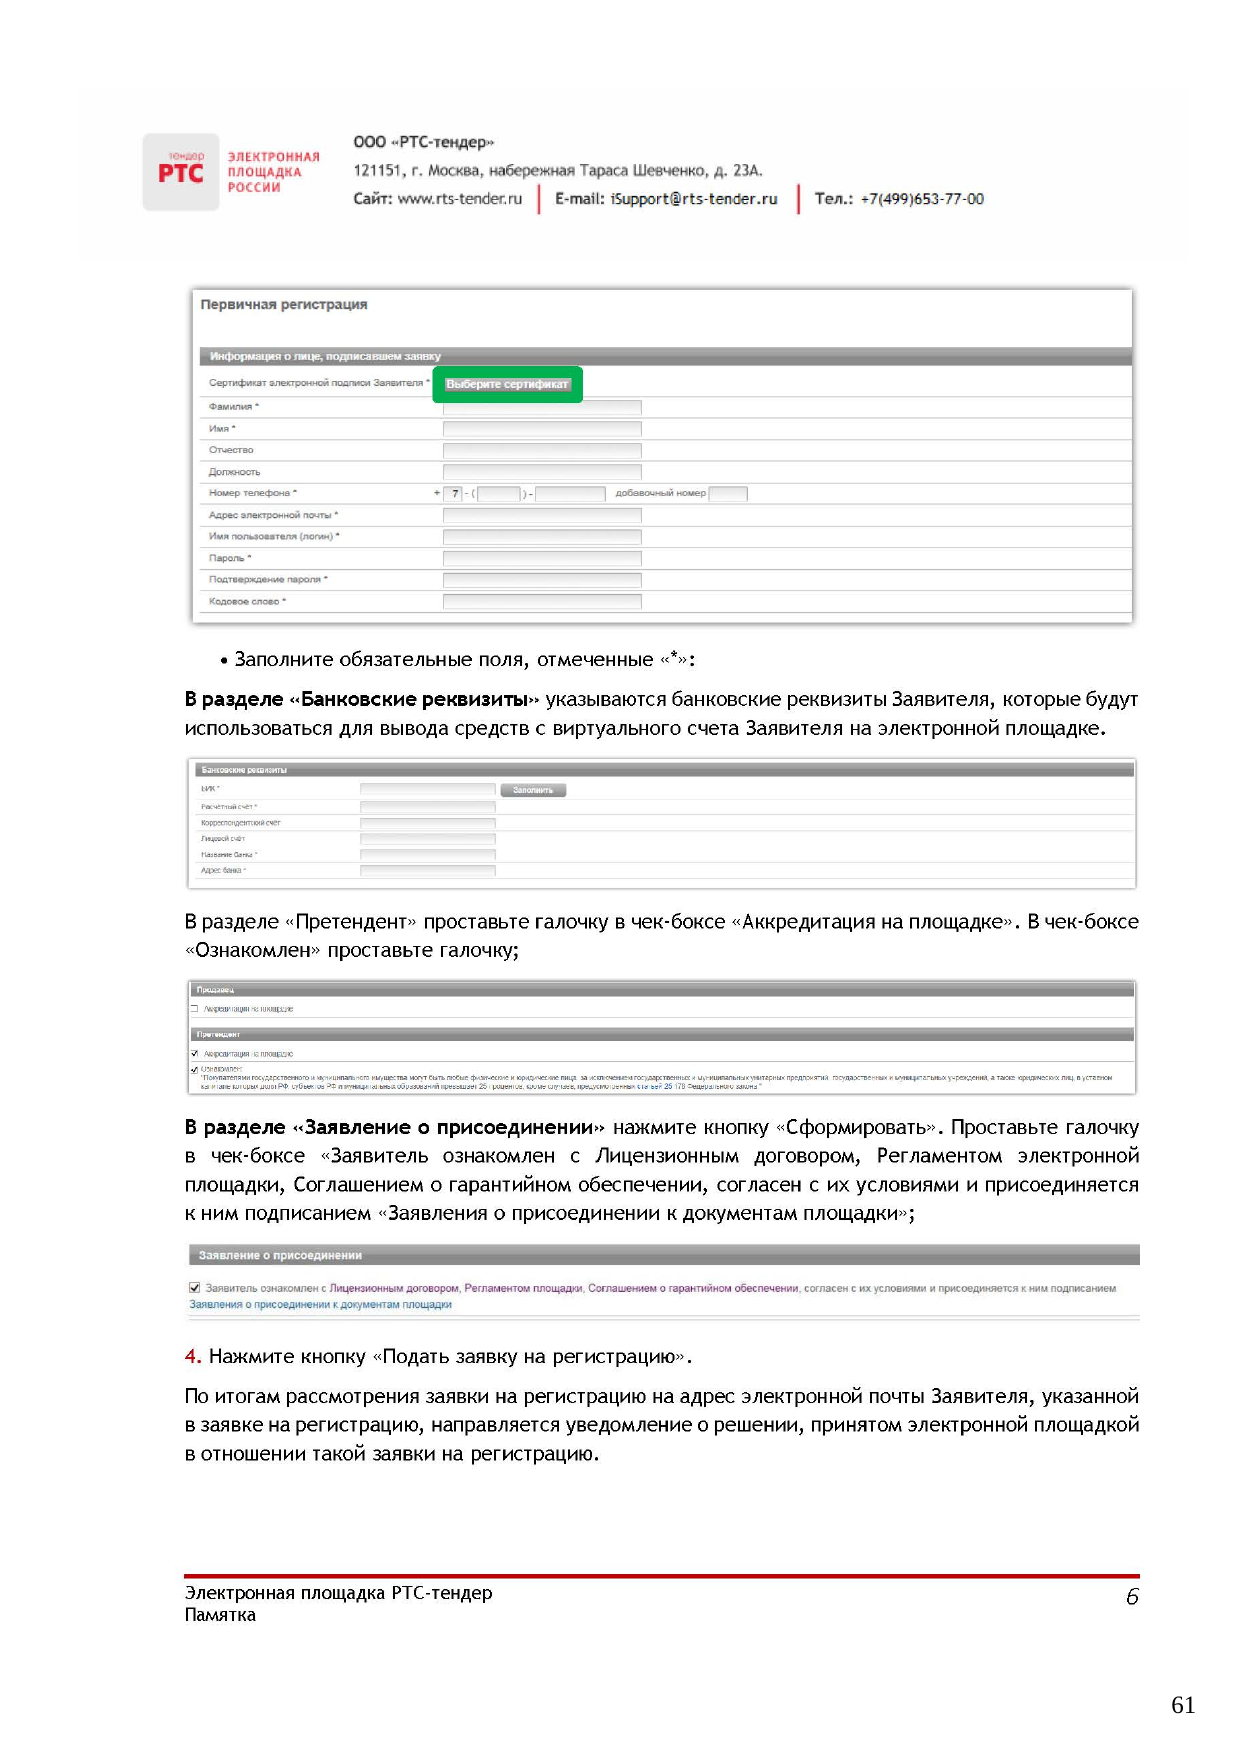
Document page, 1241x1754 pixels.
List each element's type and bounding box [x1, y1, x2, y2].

picture [78, 88, 1192, 1665]
